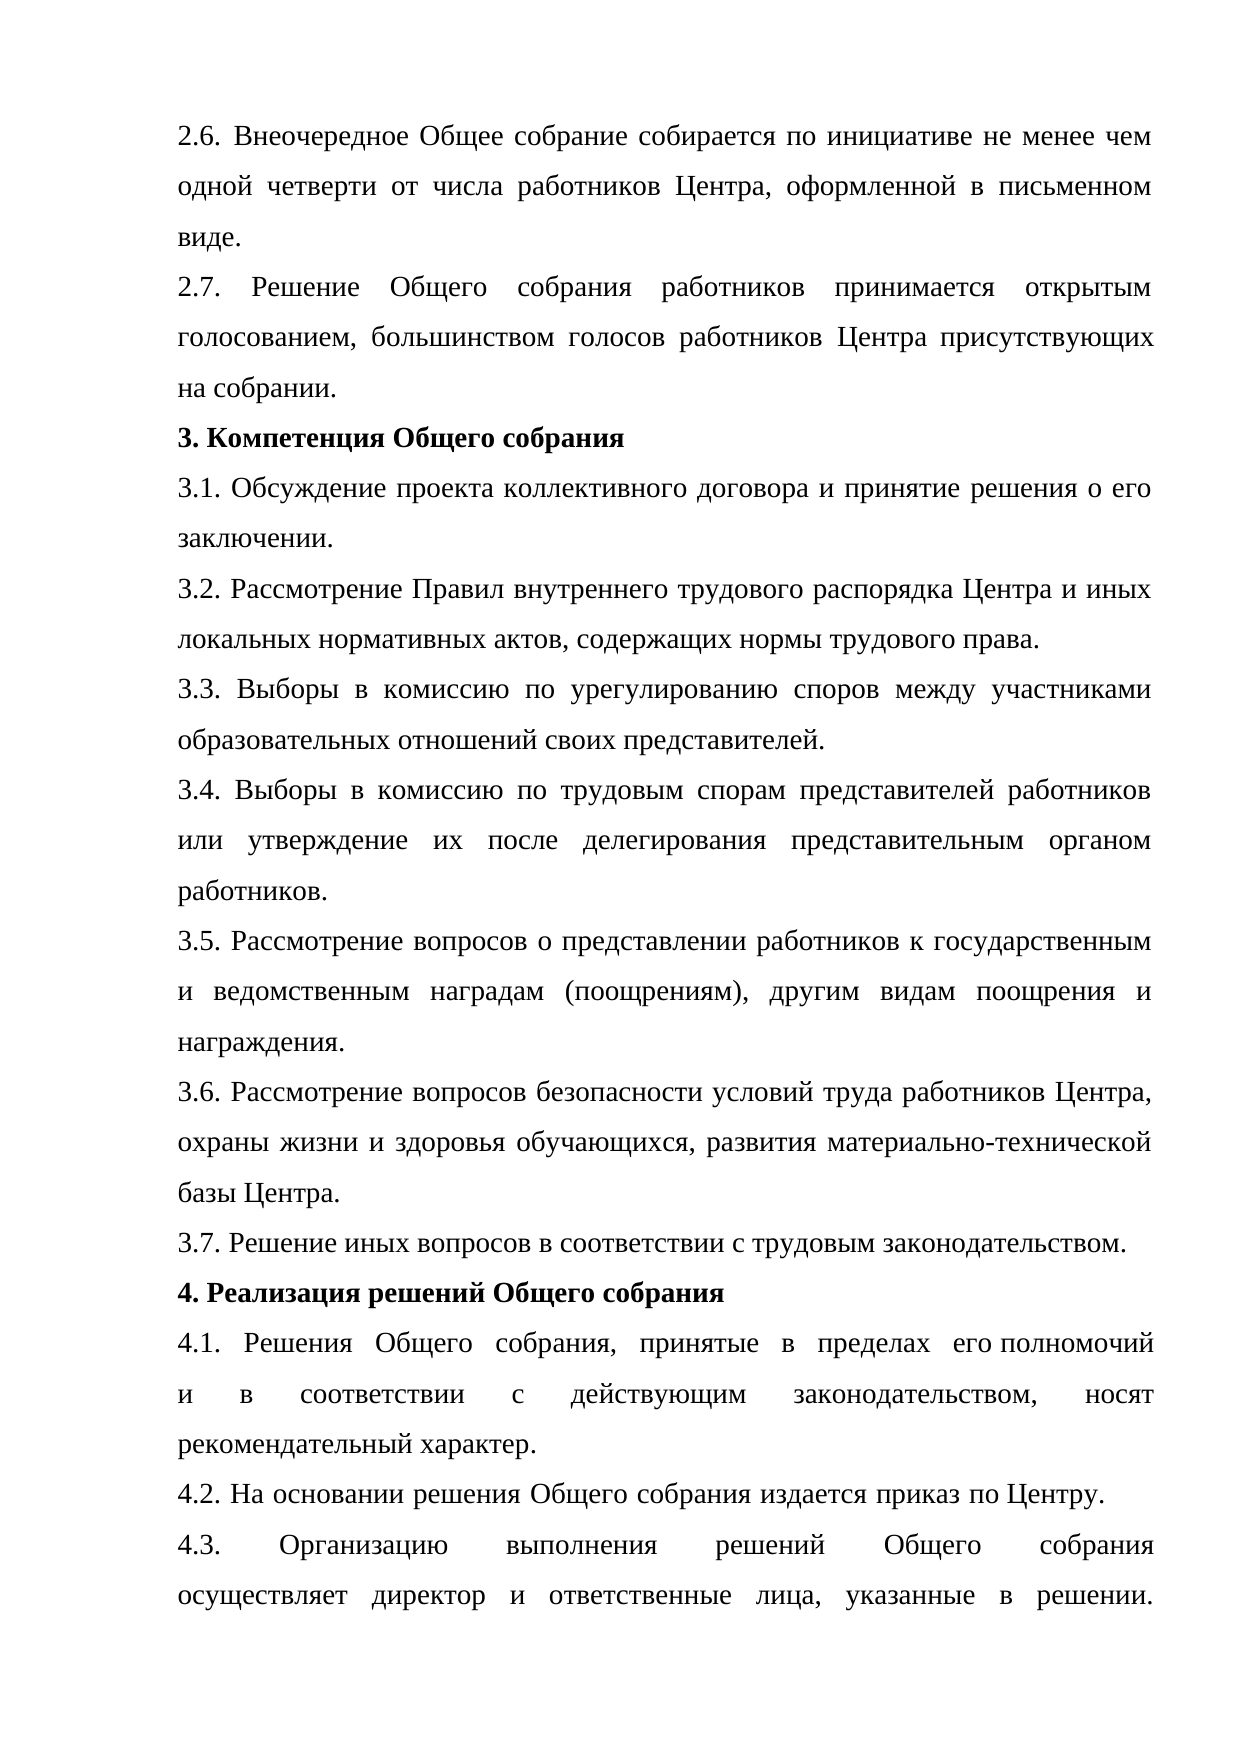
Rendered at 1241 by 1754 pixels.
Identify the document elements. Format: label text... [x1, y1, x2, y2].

text 3.3. Выборы в комиссию по урегулированию споров между участниками образовательных отношений своих представителей. [177, 672, 1152, 755]
text 3.4. Выборы в комиссию по трудовым спорам представителей работников или утверждение их после делегирования представительным органом работников. [177, 772, 1152, 906]
text 3.1. Обсуждение проекта коллективного договора и принятие решения о его заключении. [177, 470, 1152, 554]
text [177, 1527, 1154, 1611]
text 3.7. Решение иных вопросов в соответствии с трудовым законодательством. [177, 1225, 1152, 1258]
text 2.6. Внеочередное Общее собрание собирается по инициативе не менее чем одной четверти от числа работников Центра, оформленной в письменном виде. [177, 118, 1152, 252]
text 3. Компетенция Общего собрания [177, 420, 972, 453]
text 3.5. Рассмотрение вопросов о представлении работников к государственным и ведомственным наградам (поощрениям), другим видам поощрения и награждения. [177, 923, 1152, 1057]
text 4.1. Решения Общего собрания, принятые в пределах его полномочий и в соответствии с действующим законодательством, носят рекомендательный характер. [177, 1326, 1154, 1460]
text 3.6. Рассмотрение вопросов безопасности условий труда работников Центра, охраны жизни и здоровья обучающихся, развития материально-технической базы Центра. [177, 1074, 1152, 1208]
text 3.2. Рассмотрение Правил внутреннего трудового распорядка Центра и иных локальных нормативных актов, содержащих нормы трудового права. [177, 571, 1152, 655]
text 4. Реализация решений Общего собрания [177, 1275, 1154, 1309]
text 4.2. На основании решения Общего собрания издается приказ по Центру. [177, 1477, 1154, 1510]
text 2.7. Решение Общего собрания работников принимается открытым голосованием, большинством голосов работников Центра присутствующих на собрании. [177, 269, 1154, 403]
